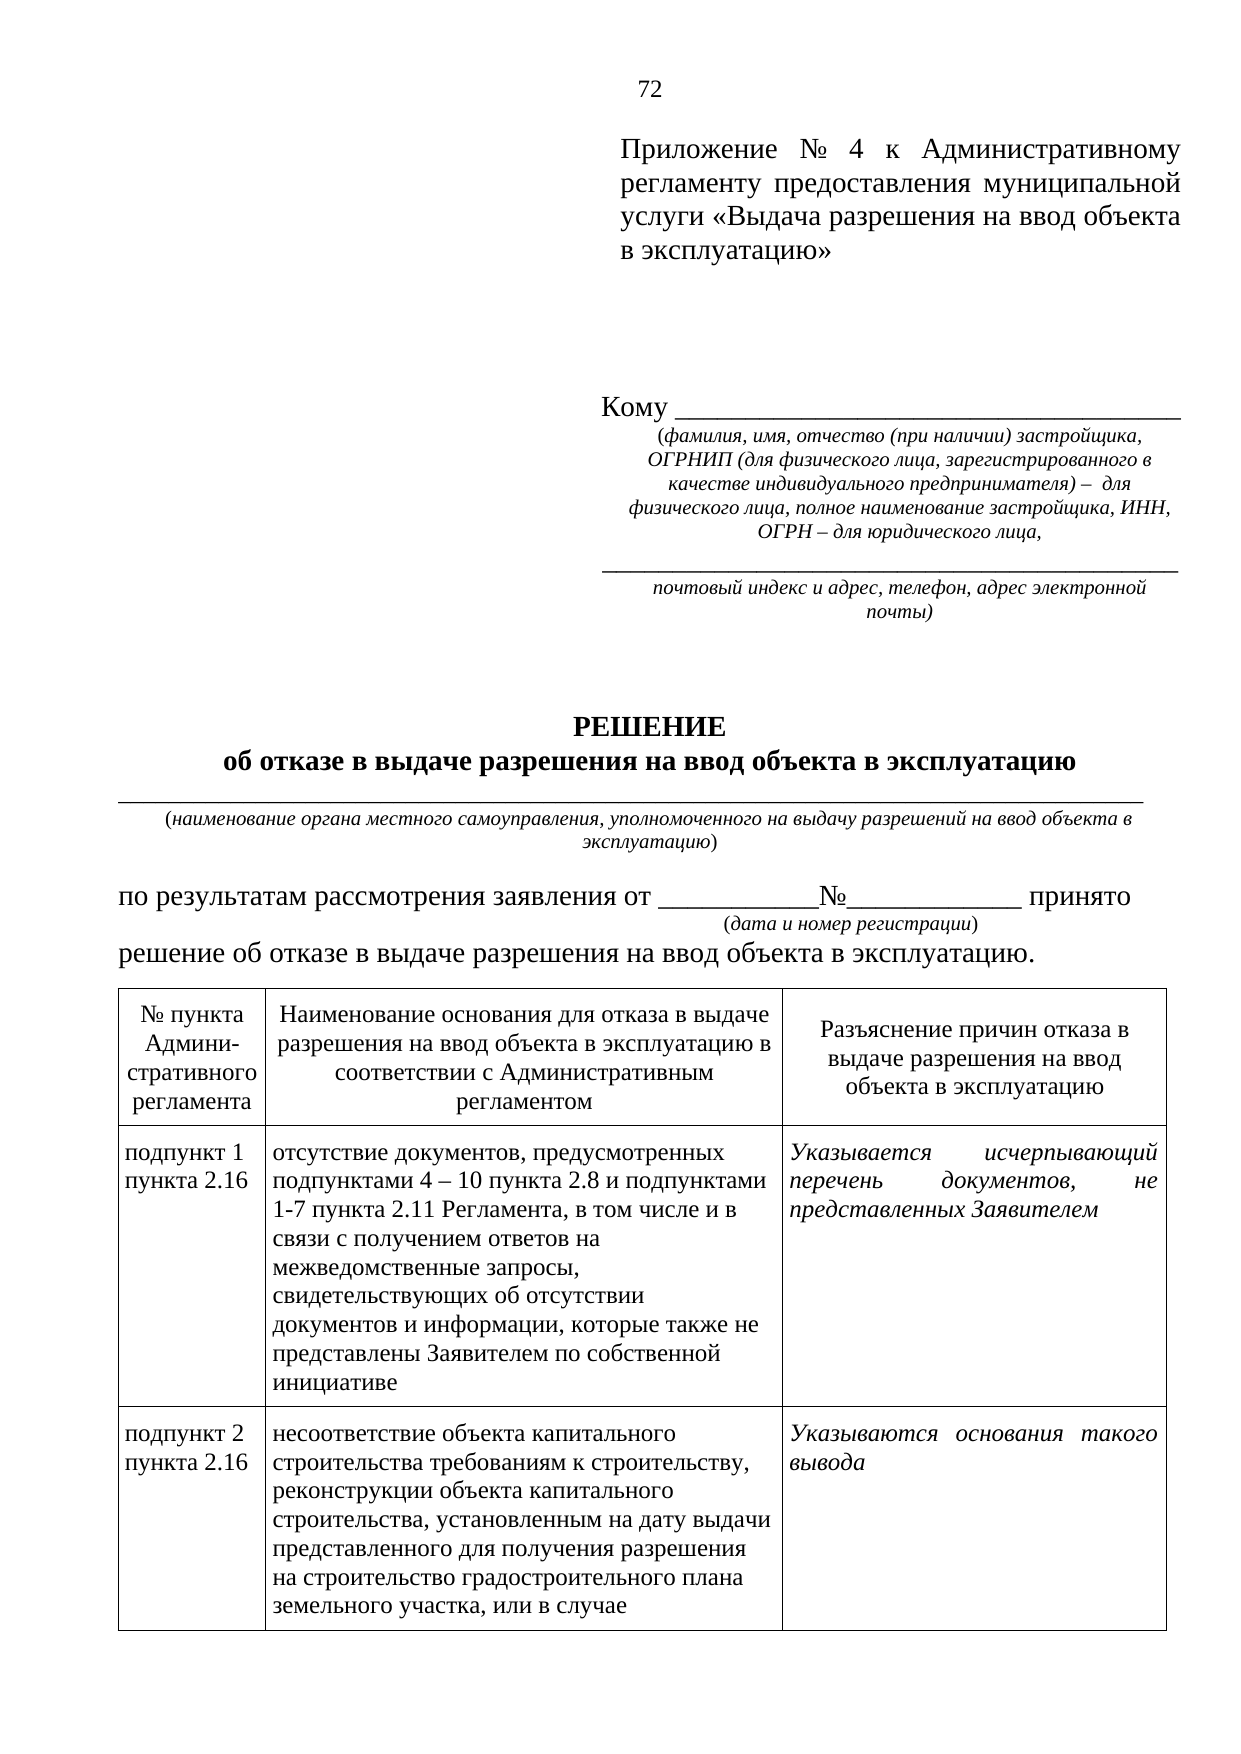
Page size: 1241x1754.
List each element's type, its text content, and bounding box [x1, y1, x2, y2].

text Приложение № 4 к Административному регламенту предоставления муниципальной услуги «Выдача разрешения на ввод объекта в эксплуатацию» [620, 131, 1181, 266]
text (фамилия, имя, отчество (при наличии) застройщика, ОГРНИП (для физического лица, зарегистрированного в качестве индивидуального предпринимателя) – для физического лица, полное наименование застройщика, ИНН, ОГРН – для юридического лица, [620, 422, 1181, 543]
table_cell Указывается исчерпывающий перечень документов, не представленных Заявителем [783, 1126, 1166, 1406]
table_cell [119, 1407, 265, 1630]
text _________________________________________ [118, 543, 1181, 575]
text решение об отказе в выдаче разрешения на ввод объекта в эксплуатацию. [118, 935, 1181, 969]
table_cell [266, 1407, 782, 1630]
text РЕШЕНИЕ об отказе в выдаче разрешения на ввод объекта в эксплуатацию [118, 709, 1181, 777]
text почтовый индекс и адрес, телефон, адрес электронной почты) [620, 575, 1181, 623]
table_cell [783, 1407, 1166, 1630]
table_header Разъяснение причин отказа в выдаче разрешения на ввод объекта в эксплуатацию [783, 989, 1166, 1125]
table_cell подпункт 1 пункта 2.16 [119, 1126, 265, 1406]
text __________________________________________________________________________________ [118, 777, 1181, 805]
text (дата и номер регистрации) [118, 911, 1181, 935]
text Кому ____________________________________ [118, 389, 1181, 422]
table_header Наименование основания для отказа в выдаче разрешения на ввод объекта в эксплуатацию в соответствии с Административным регламентом [266, 989, 782, 1125]
table_cell отсутствие документов, предусмотренных подпунктами 4 – 10 пункта 2.8 и подпунктами 1-7 пункта 2.11 Регламента, в том числе и в связи с получением ответов на межведомственные запросы, свидетельствующих об отсутствии документов и информации, которые также не представлены Заявителем по собственной инициативе [266, 1126, 782, 1406]
text (наименование органа местного самоуправления, уполномоченного на выдачу разрешений на ввод объекта в эксплуатацию) [118, 805, 1181, 853]
text по результатам рассмотрения заявления от ___________№____________ принято [118, 878, 1181, 911]
table_header № пункта Админи-стративного регламента [119, 989, 265, 1125]
